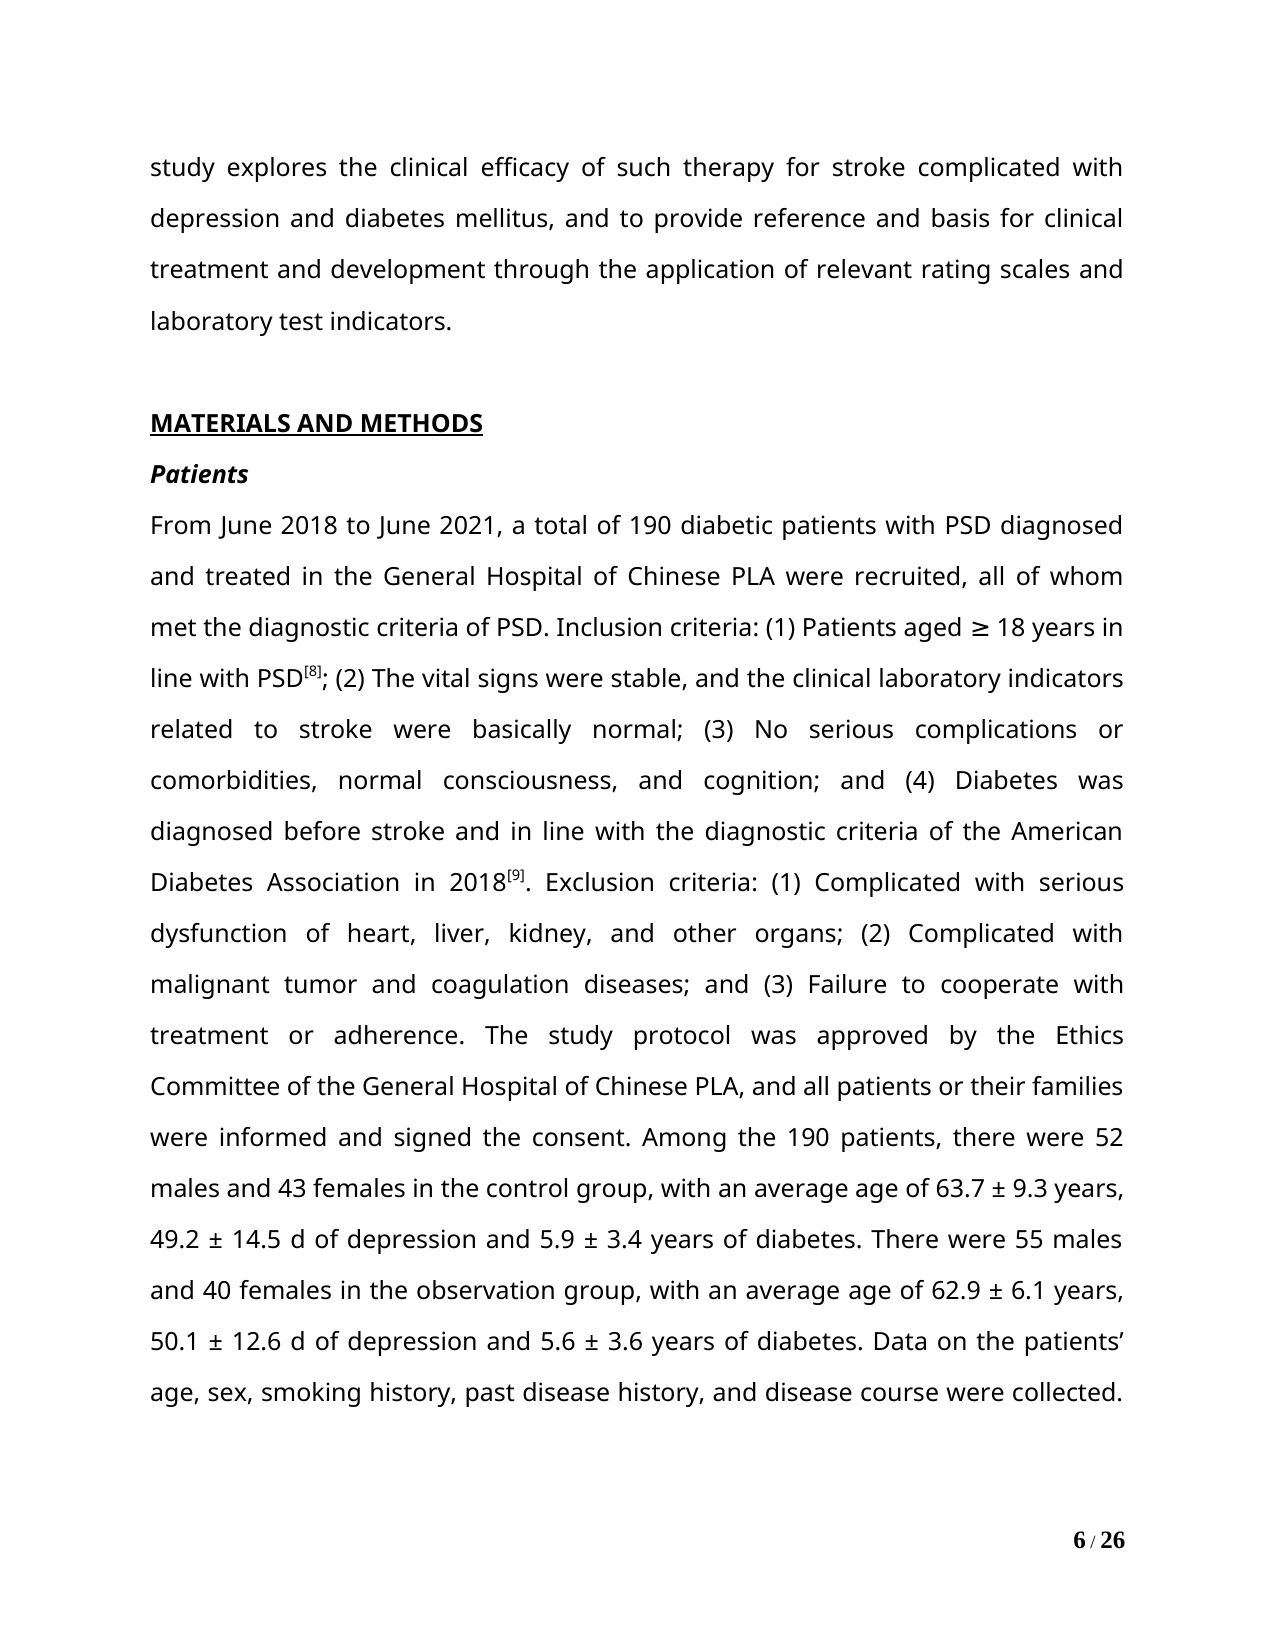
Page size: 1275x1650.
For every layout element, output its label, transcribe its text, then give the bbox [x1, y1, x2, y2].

text MATERIALS AND METHODS [150, 405, 1125, 439]
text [150, 150, 1125, 337]
text Patients [150, 456, 1125, 490]
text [150, 507, 1125, 1409]
